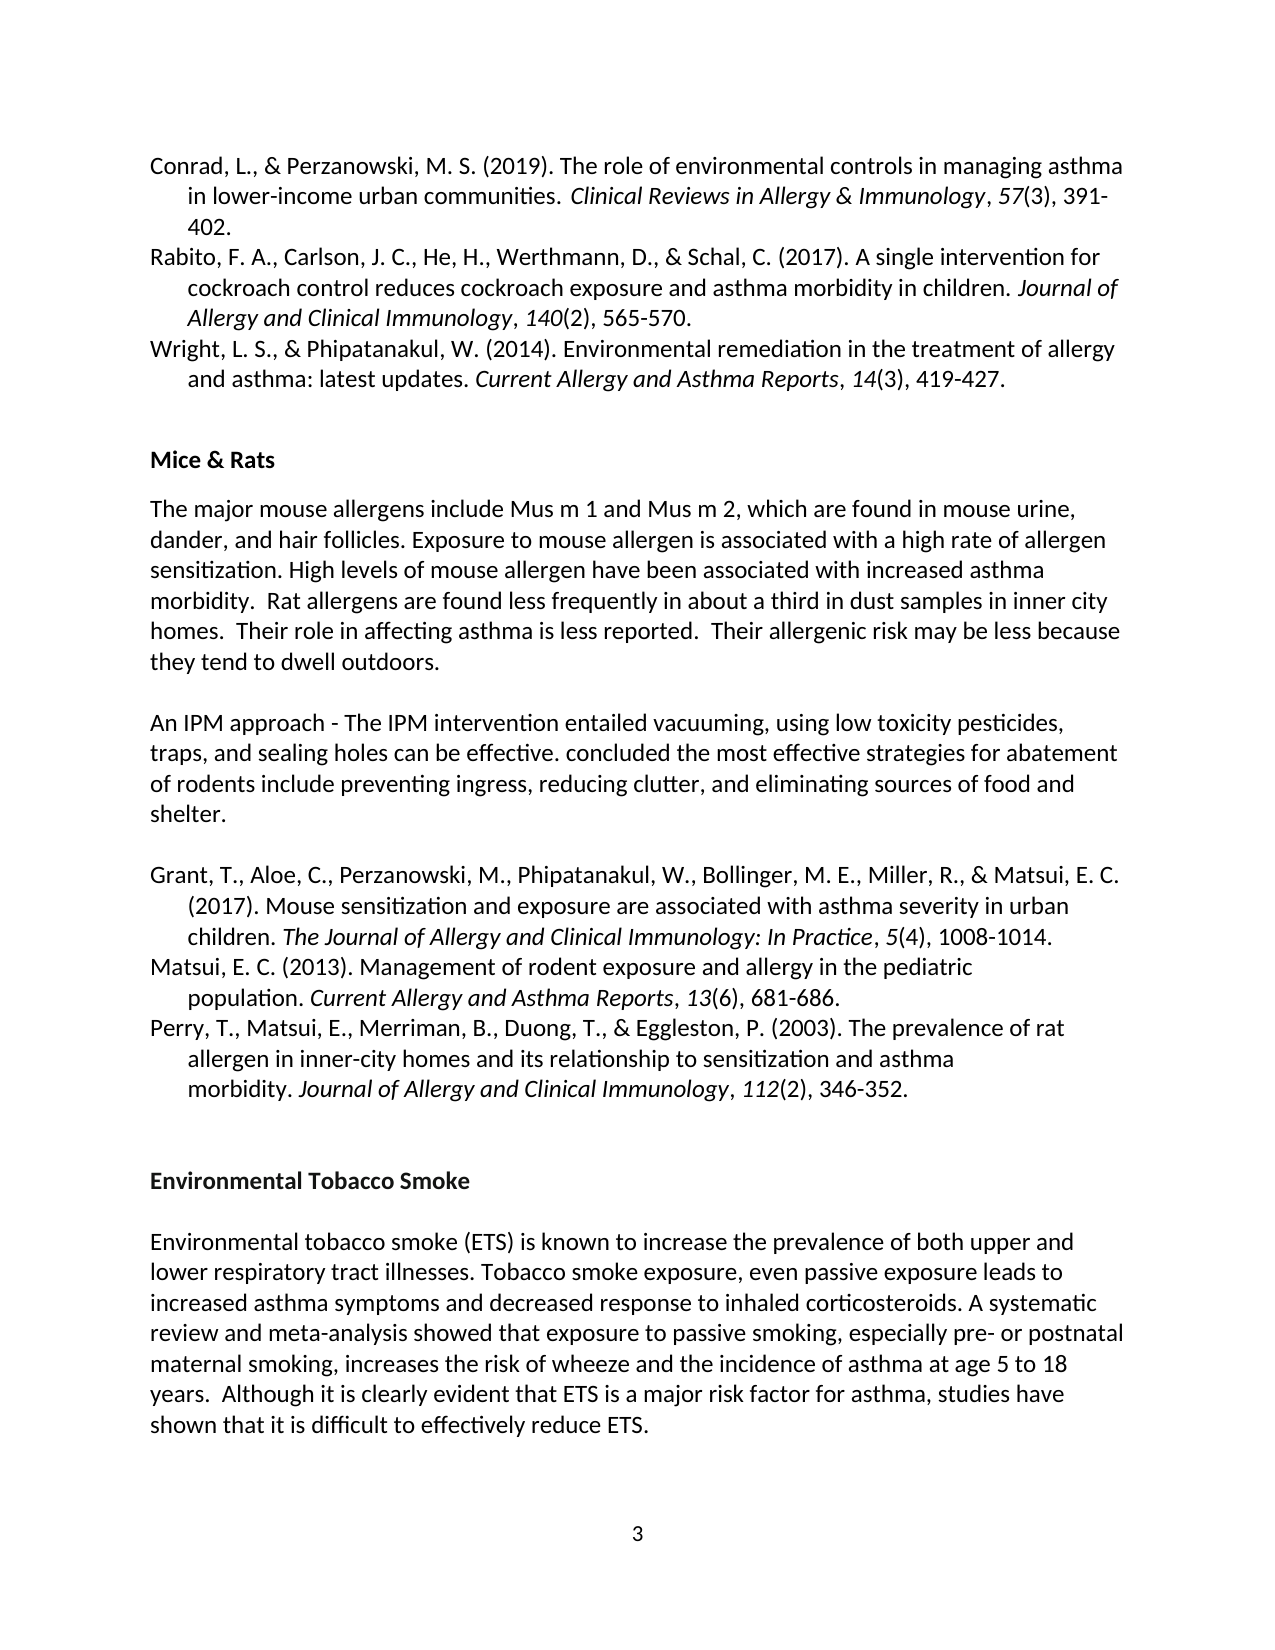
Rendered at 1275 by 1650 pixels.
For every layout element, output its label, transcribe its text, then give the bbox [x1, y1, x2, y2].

text Environmental Tobacco Smoke [150, 1165, 1125, 1195]
text Rabito, F. A., Carlson, J. C., He, H., Werthmann, D., & Schal, C. (2017). A single intervention for cockroach control reduces cockroach exposure and asthma morbidity in children. Journal of Allergy and Clinical Immunology, 140(2), 565-570. [150, 242, 1125, 333]
text Grant, T., Aloe, C., Perzanowski, M., Phipatanakul, W., Bollinger, M. E., Miller, R., & Matsui, E. C. (2017). Mouse sensitization and exposure are associated with asthma severity in urban children. The Journal of Allergy and Clinical Immunology: In Practice, 5(4), 1008-1014. [150, 859, 1125, 951]
text Wright, L. S., & Phipatanakul, W. (2014). Environmental remediation in the treatment of allergy and asthma: latest updates. Current Allergy and Asthma Reports, 14(3), 419-427. [150, 333, 1125, 394]
text Matsui, E. C. (2013). Management of rodent exposure and allergy in the pediatric population. Current Allergy and Asthma Reports, 13(6), 681-686. [150, 951, 1125, 1012]
text Mice & Rats [150, 444, 1125, 474]
text An IPM approach - The IPM intervention entailed vacuuming, using low toxicity pesticides, traps, and sealing holes can be effective. concluded the most effective strategies for abatement of rodents include preventing ingress, reducing clutter, and eliminating sources of food and shelter. [150, 707, 1125, 829]
text Conrad, L., & Perzanowski, M. S. (2019). The role of environmental controls in managing asthma in lower-income urban communities. Clinical Reviews in Allergy & Immunology, 57(3), 391-402. [150, 150, 1125, 242]
text Environmental tobacco smoke (ETS) is known to increase the prevalence of both upper and lower respiratory tract illnesses. Tobacco smoke exposure, even passive exposure leads to increased asthma symptoms and decreased response to inhaled corticosteroids. A systematic review and meta-analysis showed that exposure to passive smoking, especially pre- or postnatal maternal smoking, increases the risk of wheeze and the incidence of asthma at age 5 to 18 years. Although it is clearly evident that ETS is a major risk factor for asthma, studies have shown that it is difficult to effectively reduce ETS. [150, 1226, 1125, 1439]
text The major mouse allergens include Mus m 1 and Mus m 2, which are found in mouse urine, dander, and hair follicles. Exposure to mouse allergen is associated with a high rate of allergen sensitization. High levels of mouse allergen have been associated with increased asthma morbidity. Rat allergens are found less frequently in about a third in dust samples in inner city homes. Their role in affecting asthma is less reported. Their allergenic risk may be less because they tend to dwell outdoors. [150, 493, 1125, 676]
text Perry, T., Matsui, E., Merriman, B., Duong, T., & Eggleston, P. (2003). The prevalence of rat allergen in inner-city homes and its relationship to sensitization and asthma morbidity. Journal of Allergy and Clinical Immunology, 112(2), 346-352. [150, 1012, 1125, 1104]
